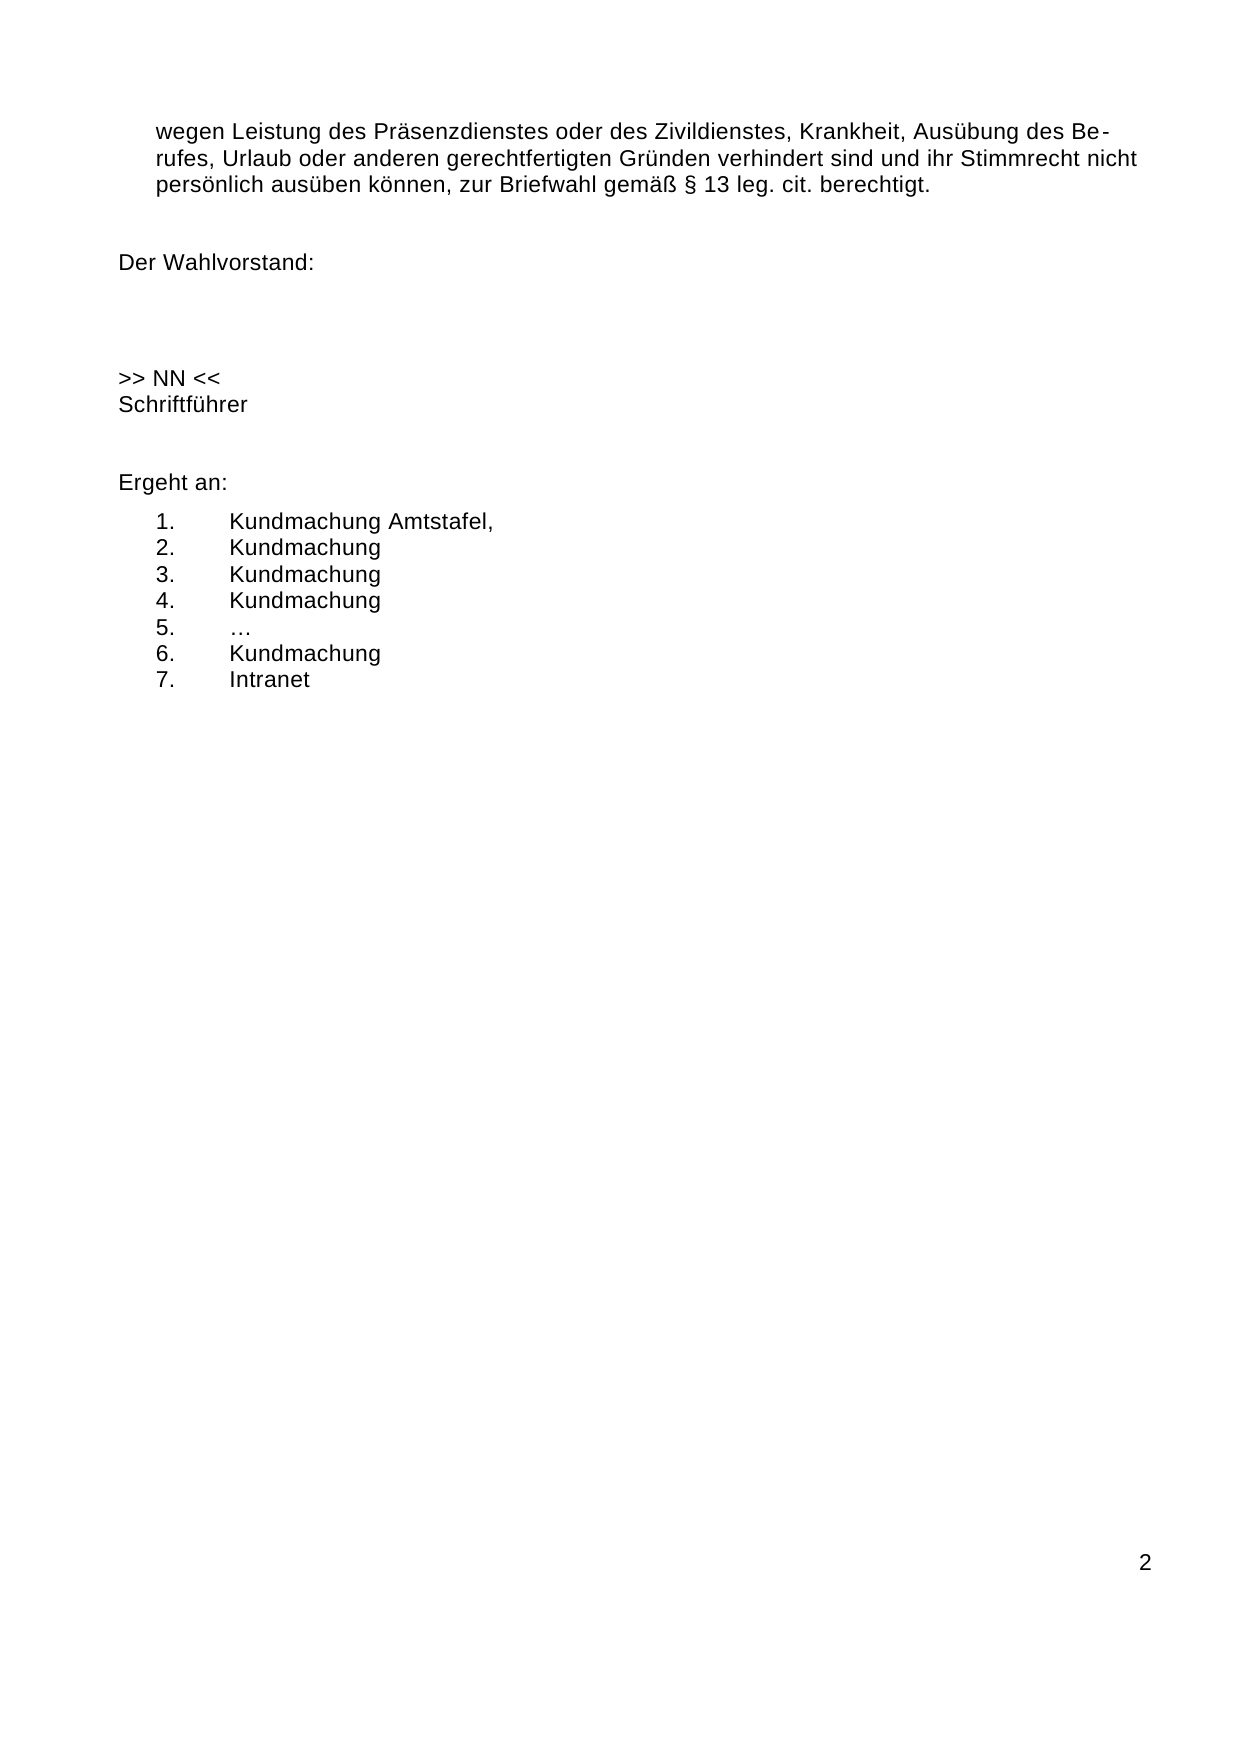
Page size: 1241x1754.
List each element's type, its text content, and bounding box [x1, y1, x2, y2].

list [118, 118, 1152, 197]
list Kundmachung Amtstafel, [156, 508, 1152, 534]
list Kundmachung [156, 534, 1152, 561]
list Kundmachung [156, 561, 1152, 587]
list Kundmachung [156, 587, 1152, 613]
text Der Wahlvorstand: [118, 248, 1152, 275]
list … [156, 613, 1152, 640]
list Kundmachung [156, 640, 1152, 666]
text Ergeht an: [118, 469, 1152, 496]
list Intranet [156, 666, 1152, 692]
text >> NN << Schriftführer [118, 365, 1152, 418]
